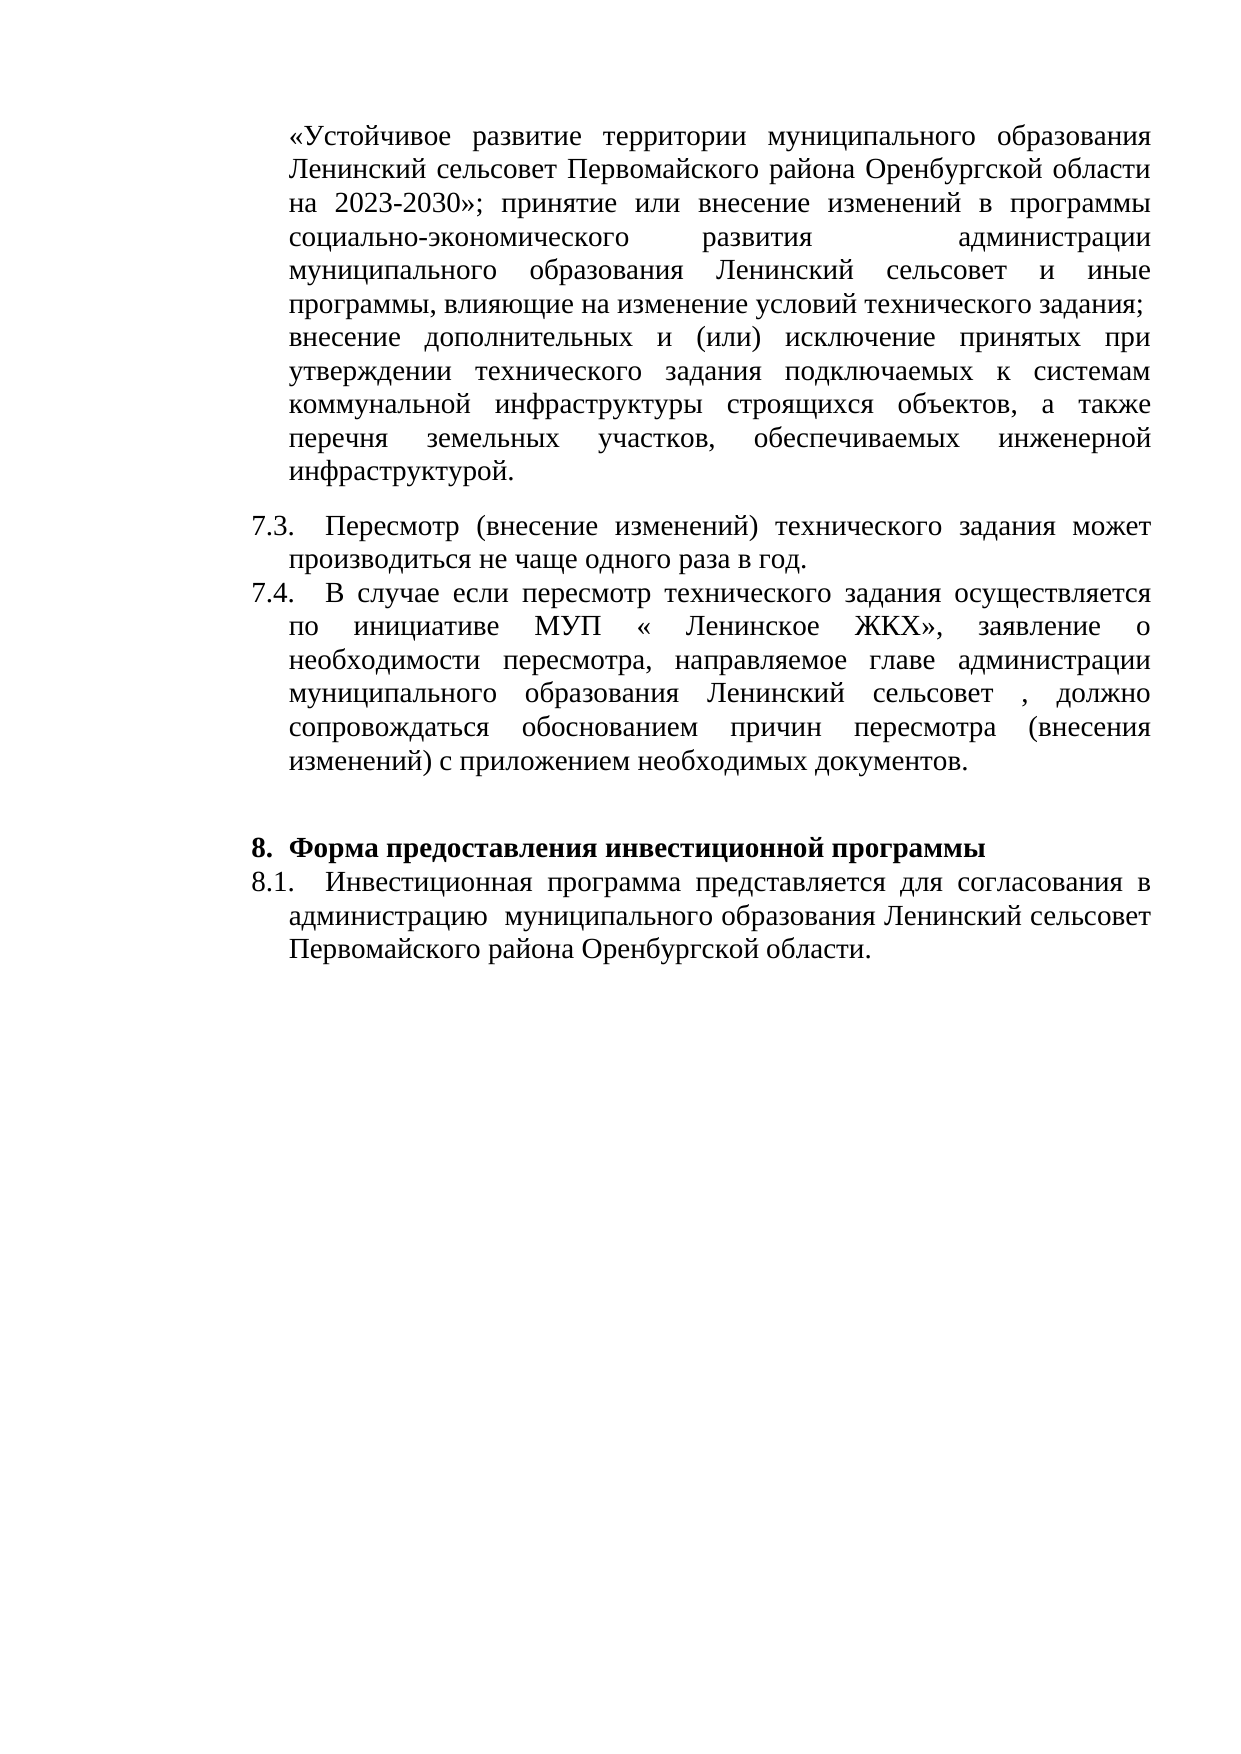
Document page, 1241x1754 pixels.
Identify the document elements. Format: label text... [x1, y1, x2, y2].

list Форма предоставления инвестиционной программы [251, 831, 1152, 864]
text внесение дополнительных и (или) исключение принятых при утверждении технического задания подключаемых к системам коммунальной инфраструктуры строящихся объектов, а также перечня земельных участков, обеспечиваемых инженерной инфраструктурой. [288, 319, 1152, 487]
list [251, 118, 1152, 319]
list Пересмотр (внесение изменений) технического задания может производиться не чаще одного раза в год. [251, 508, 1152, 575]
list В случае если пересмотр технического задания осуществляется по инициативе МУП « Ленинское ЖКХ», заявление о необходимости пересмотра, направляемое главе администрации муниципального образования Ленинский сельсовет , должно сопровождаться обоснованием причин пересмотра (внесения изменений) с приложением необходимых документов. [251, 575, 1152, 776]
list Инвестиционная программа представляется для согласования в администрацию муниципального образования Ленинский сельсовет Первомайского района Оренбургской области. [251, 864, 1152, 965]
